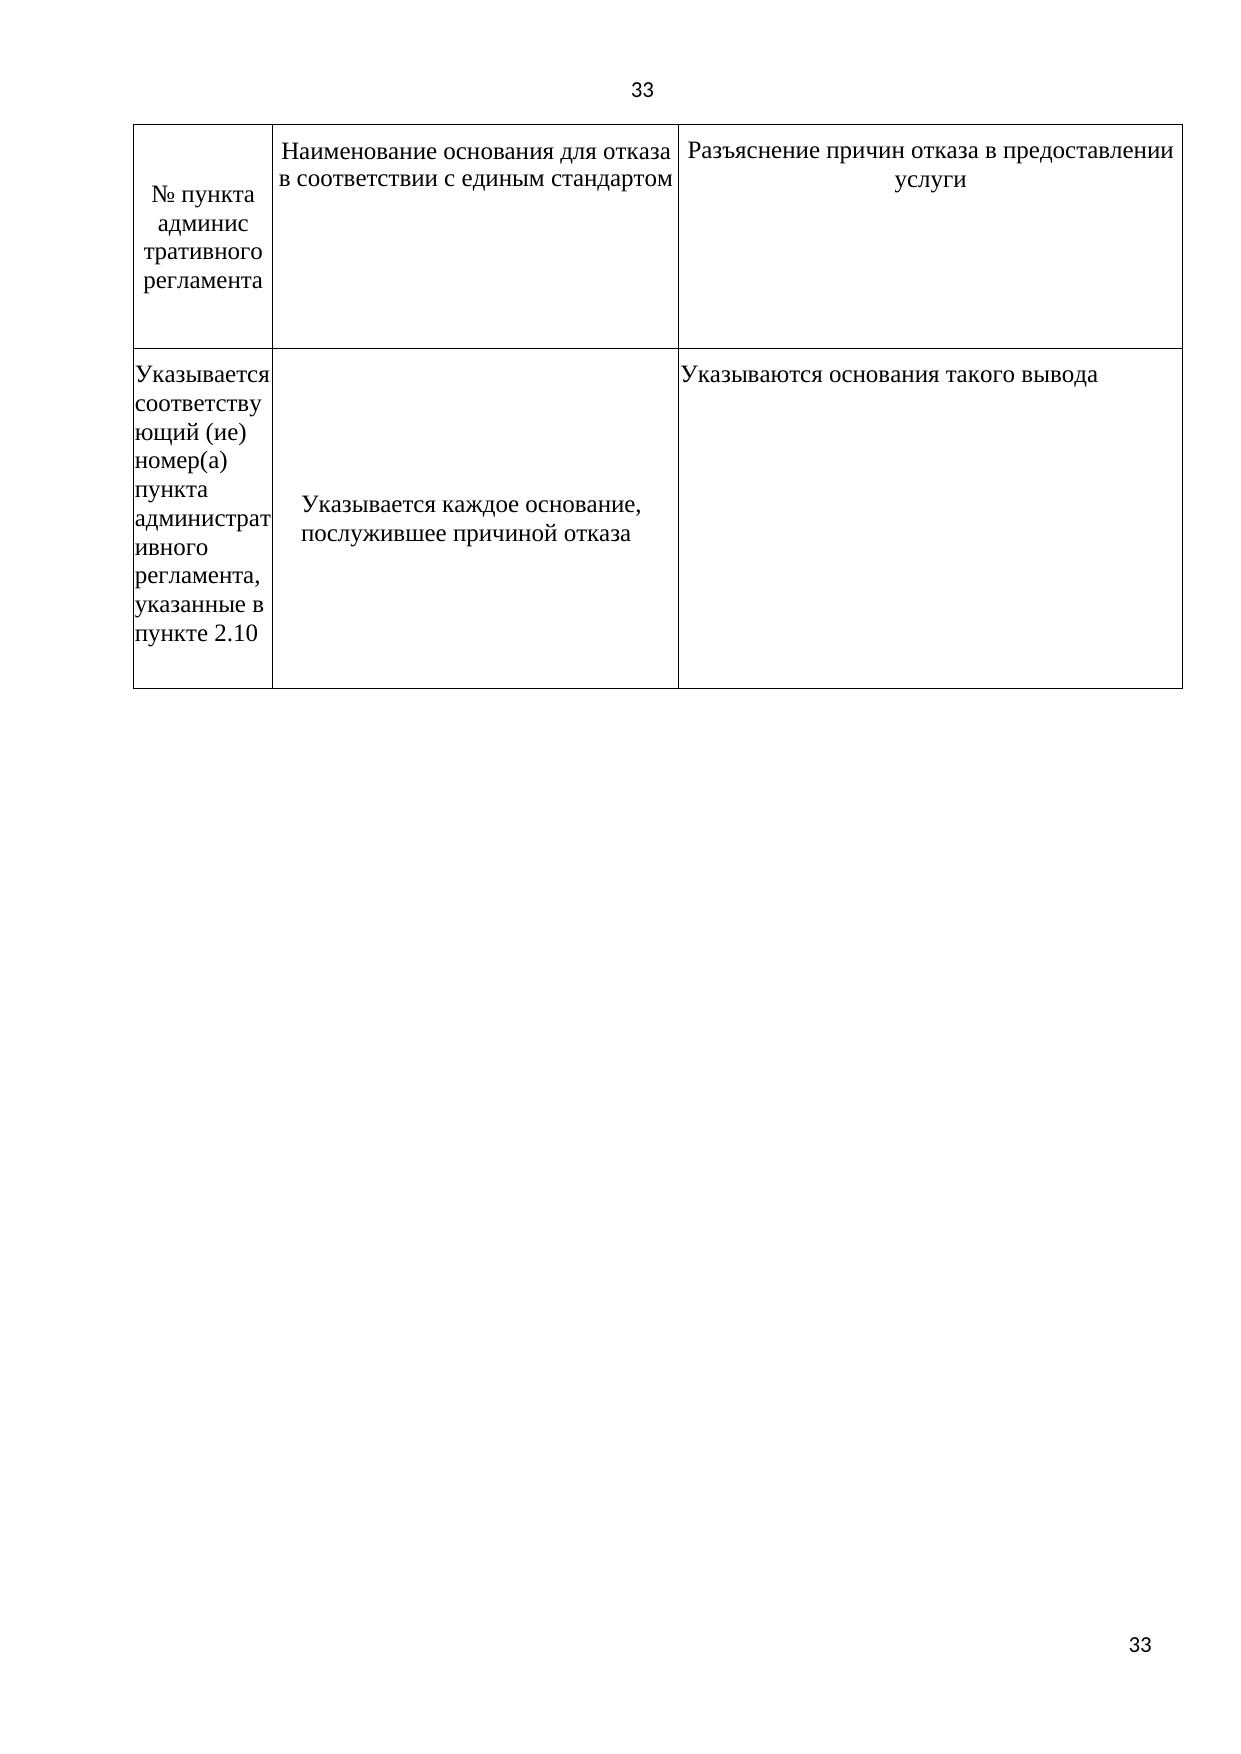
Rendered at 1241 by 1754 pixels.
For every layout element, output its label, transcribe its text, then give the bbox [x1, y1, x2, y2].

table_header Разъяснение причин отказа в предоставлении услуги [679, 125, 1182, 348]
table_cell Указывается каждое основание, послужившее причиной отказа [273, 349, 678, 687]
table_cell Указываются основания такого вывода [679, 349, 1182, 687]
table_header Наименование основания для отказа в соответствии с единым стандартом [273, 125, 678, 348]
table_cell Указывается соответствующий (ие) номер(а) пункта административного регламента, указанные в пункте 2.10 [134, 349, 272, 687]
table_header № пункта админис тративного регламента [134, 125, 272, 348]
